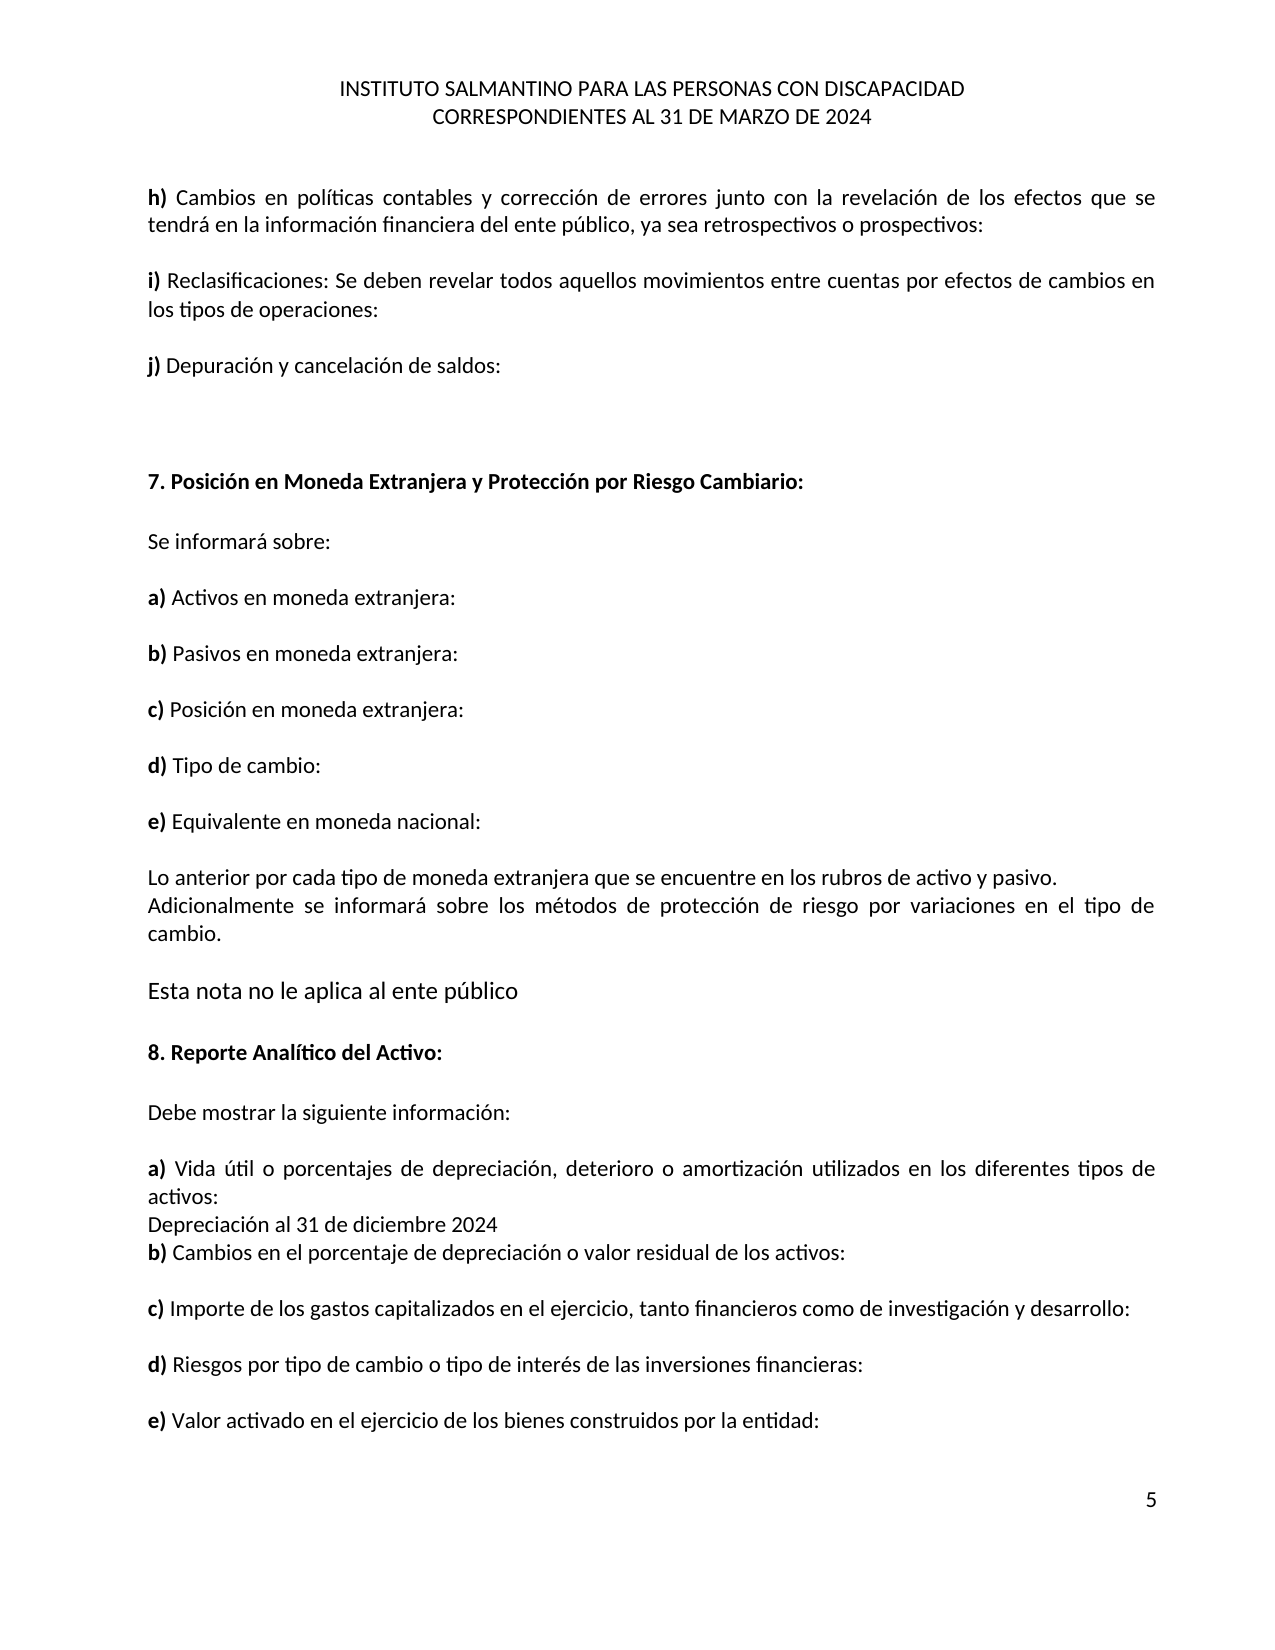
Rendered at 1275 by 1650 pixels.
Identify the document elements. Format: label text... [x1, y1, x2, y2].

text h) Cambios en políticas contables y corrección de errores junto con la revelación de los efectos que se tendrá en la información financiera del ente público, ya sea retrospectivos o prospectivos: [148, 183, 1157, 239]
text j) Depuración y cancelación de saldos: [148, 351, 1157, 379]
text b) Pasivos en moneda extranjera: [148, 639, 1157, 667]
text Se informará sobre: [148, 527, 1157, 555]
text Depreciación al 31 de diciembre 2024 [148, 1211, 1157, 1238]
text Lo anterior por cada tipo de moneda extranjera que se encuentre en los rubros de activo y pasivo. [148, 863, 1157, 891]
text e) Valor activado en el ejercicio de los bienes construidos por la entidad: [148, 1407, 1157, 1435]
text Adicionalmente se informará sobre los métodos de protección de riesgo por variaciones en el tipo de cambio. [148, 891, 1157, 947]
text e) Equivalente en moneda nacional: [148, 807, 1157, 835]
text a) Activos en moneda extranjera: [148, 583, 1157, 611]
text c) Posición en moneda extranjera: [148, 695, 1157, 723]
text Esta nota no le aplica al ente público [148, 976, 1157, 1006]
text d) Tipo de cambio: [148, 751, 1157, 779]
text Debe mostrar la siguiente información: [148, 1098, 1157, 1126]
text d) Riesgos por tipo de cambio o tipo de interés de las inversiones financieras: [148, 1351, 1157, 1379]
text a) Vida útil o porcentajes de depreciación, deterioro o amortización utilizados en los diferentes tipos de activos: [148, 1154, 1157, 1211]
subtitle 7. Posición en Moneda Extranjera y Protección por Riesgo Cambiario: [148, 467, 1157, 495]
subtitle 8. Reporte Analítico del Activo: [148, 1038, 1157, 1066]
text c) Importe de los gastos capitalizados en el ejercicio, tanto financieros como de investigación y desarrollo: [148, 1294, 1157, 1323]
text b) Cambios en el porcentaje de depreciación o valor residual de los activos: [148, 1238, 1157, 1267]
text i) Reclasificaciones: Se deben revelar todos aquellos movimientos entre cuentas por efectos de cambios en los tipos de operaciones: [148, 267, 1157, 323]
